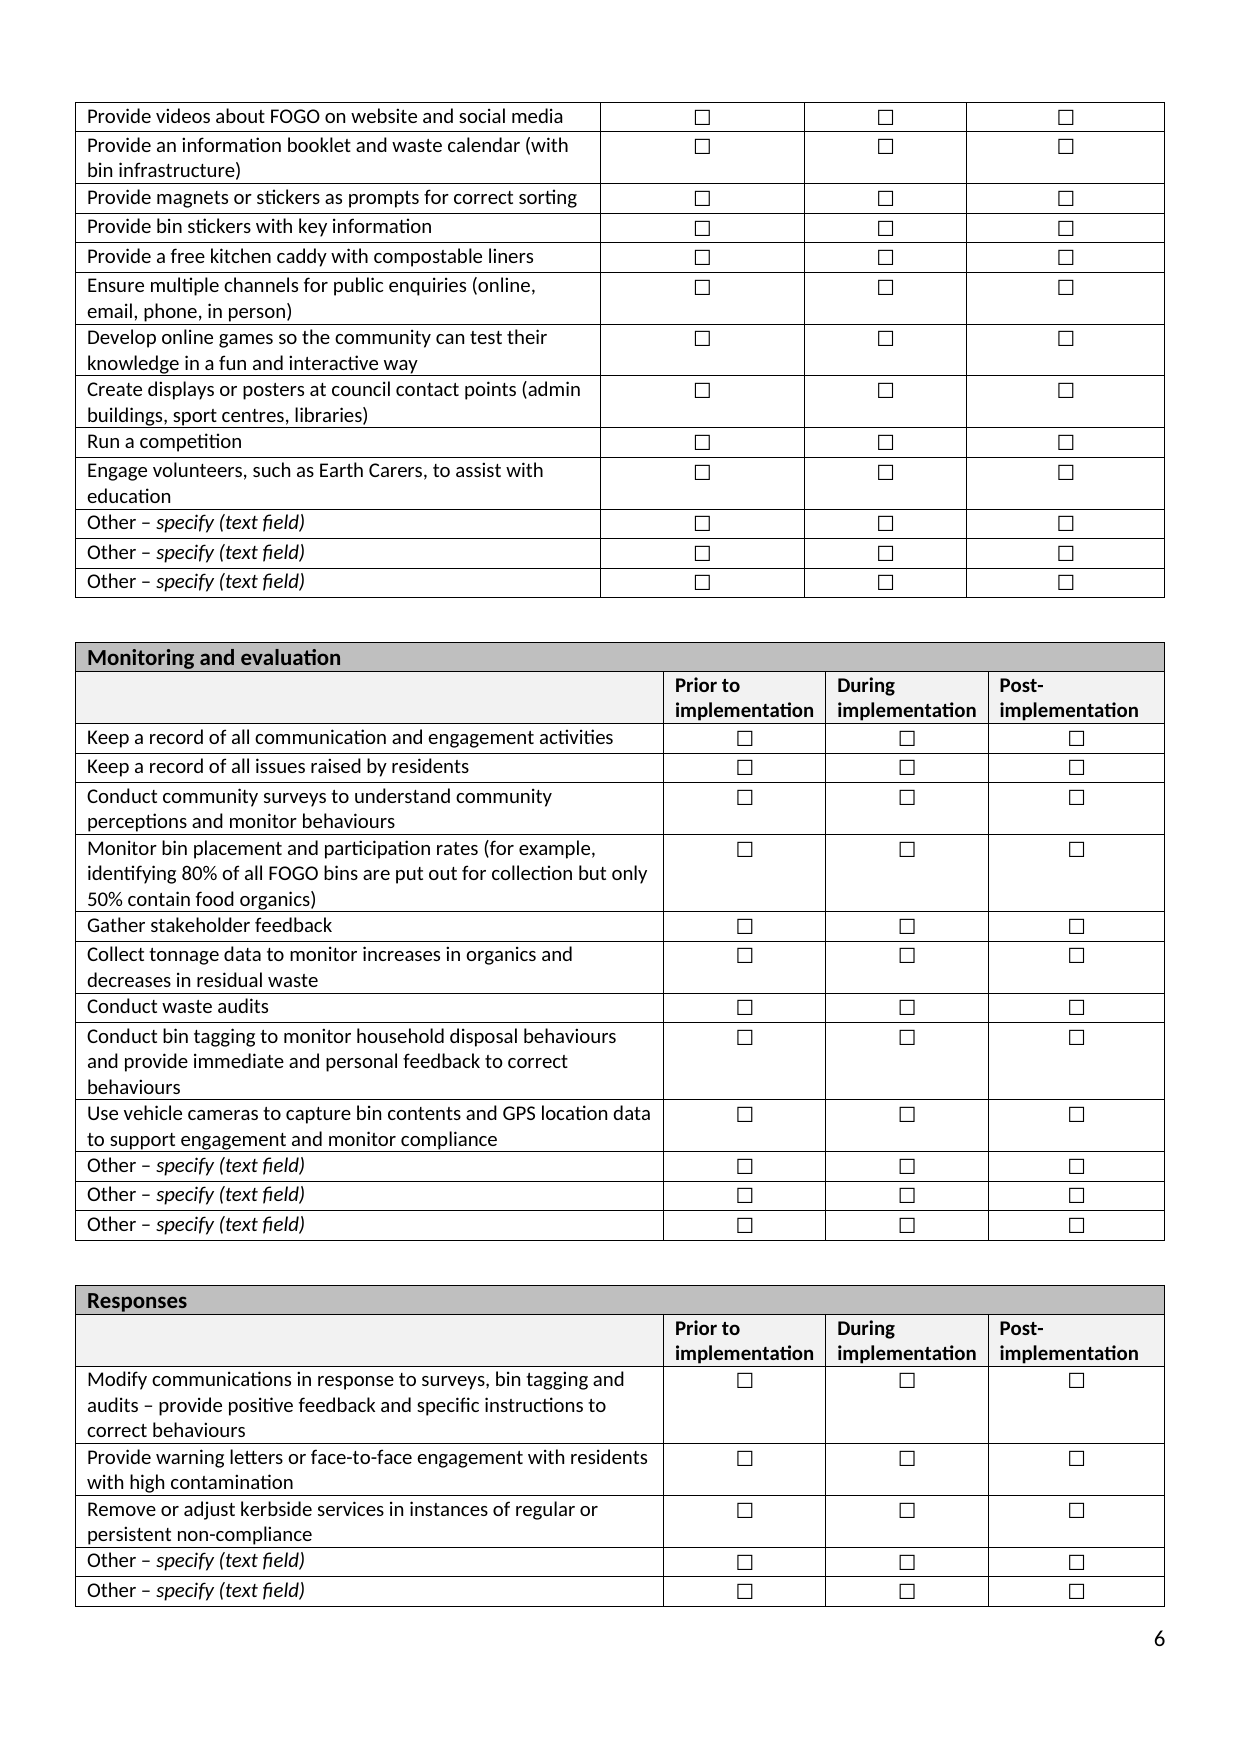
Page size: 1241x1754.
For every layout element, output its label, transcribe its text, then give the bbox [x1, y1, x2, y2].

table_cell Prior to implementation [664, 672, 825, 723]
table_cell Create displays or posters at council contact points (admin buildings, sport centres, libraries) [76, 376, 600, 427]
table_cell Provide videos about FOGO on website and social media [76, 103, 600, 131]
table_cell Provide warning letters or face-to-face engagement with residents with high contamination [76, 1444, 663, 1495]
table_cell Post-implementation [989, 1315, 1164, 1366]
table_cell Other – specify (text field) [76, 1152, 663, 1181]
table_cell Prior to implementation [664, 1315, 825, 1366]
table_cell Gather stakeholder feedback [76, 912, 663, 941]
table_cell [826, 1367, 988, 1443]
table_cell Keep a record of all issues raised by residents [76, 754, 663, 782]
table_cell Other – specify (text field) [76, 1548, 663, 1576]
table_cell Provide a free kitchen caddy with compostable liners [76, 243, 600, 272]
table_cell Provide magnets or stickers as prompts for correct sorting [76, 184, 600, 213]
table_cell Other – specify (text field) [76, 510, 600, 538]
table_cell Ensure multiple channels for public enquiries (online, email, phone, in person) [76, 273, 600, 323]
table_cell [76, 1577, 663, 1606]
table_cell [76, 672, 663, 723]
table_cell Conduct waste audits [76, 994, 663, 1022]
table_cell Other – specify (text field) [76, 569, 600, 597]
table_cell Provide bin stickers with key information [76, 214, 600, 242]
table_cell Provide an information booklet and waste calendar (with bin infrastructure) [76, 132, 600, 183]
table_cell Other – specify (text field) [76, 1182, 663, 1210]
table_cell Conduct bin tagging to monitor household disposal behaviours and provide immediate and personal feedback to correct behaviours [76, 1023, 663, 1099]
table_cell Other – specify (text field) [76, 1211, 663, 1239]
table_cell Engage volunteers, such as Earth Carers, to assist with education [76, 458, 600, 508]
table_cell Run a competition [76, 428, 600, 457]
table_cell [76, 1315, 663, 1366]
table_cell During implementation [826, 672, 988, 723]
table_cell Keep a record of all communication and engagement activities [76, 724, 663, 752]
table_header Monitoring and evaluation [76, 643, 1164, 671]
table_cell Remove or adjust kerbside services in instances of regular or persistent non-compliance [76, 1496, 663, 1547]
table_cell Other – specify (text field) [76, 539, 600, 567]
table_cell Use vehicle cameras to capture bin contents and GPS location data to support engagement and monitor compliance [76, 1100, 663, 1151]
table_cell Modify communications in response to surveys, bin tagging and audits – provide positive feedback and specific instructions to correct behaviours [76, 1367, 663, 1443]
table_cell Collect tonnage data to monitor increases in organics and decreases in residual waste [76, 942, 663, 992]
table_cell Post-implementation [989, 672, 1164, 723]
table_cell Develop online games so the community can test their knowledge in a fun and interactive way [76, 325, 600, 375]
table_cell Monitor bin placement and participation rates (for example, identifying 80% of all FOGO bins are put out for collection but only 50% contain food organics) [76, 835, 663, 911]
table_cell During implementation [826, 1315, 988, 1366]
table_cell Conduct community surveys to understand community perceptions and monitor behaviours [76, 783, 663, 834]
table_header Responses [76, 1286, 1164, 1314]
